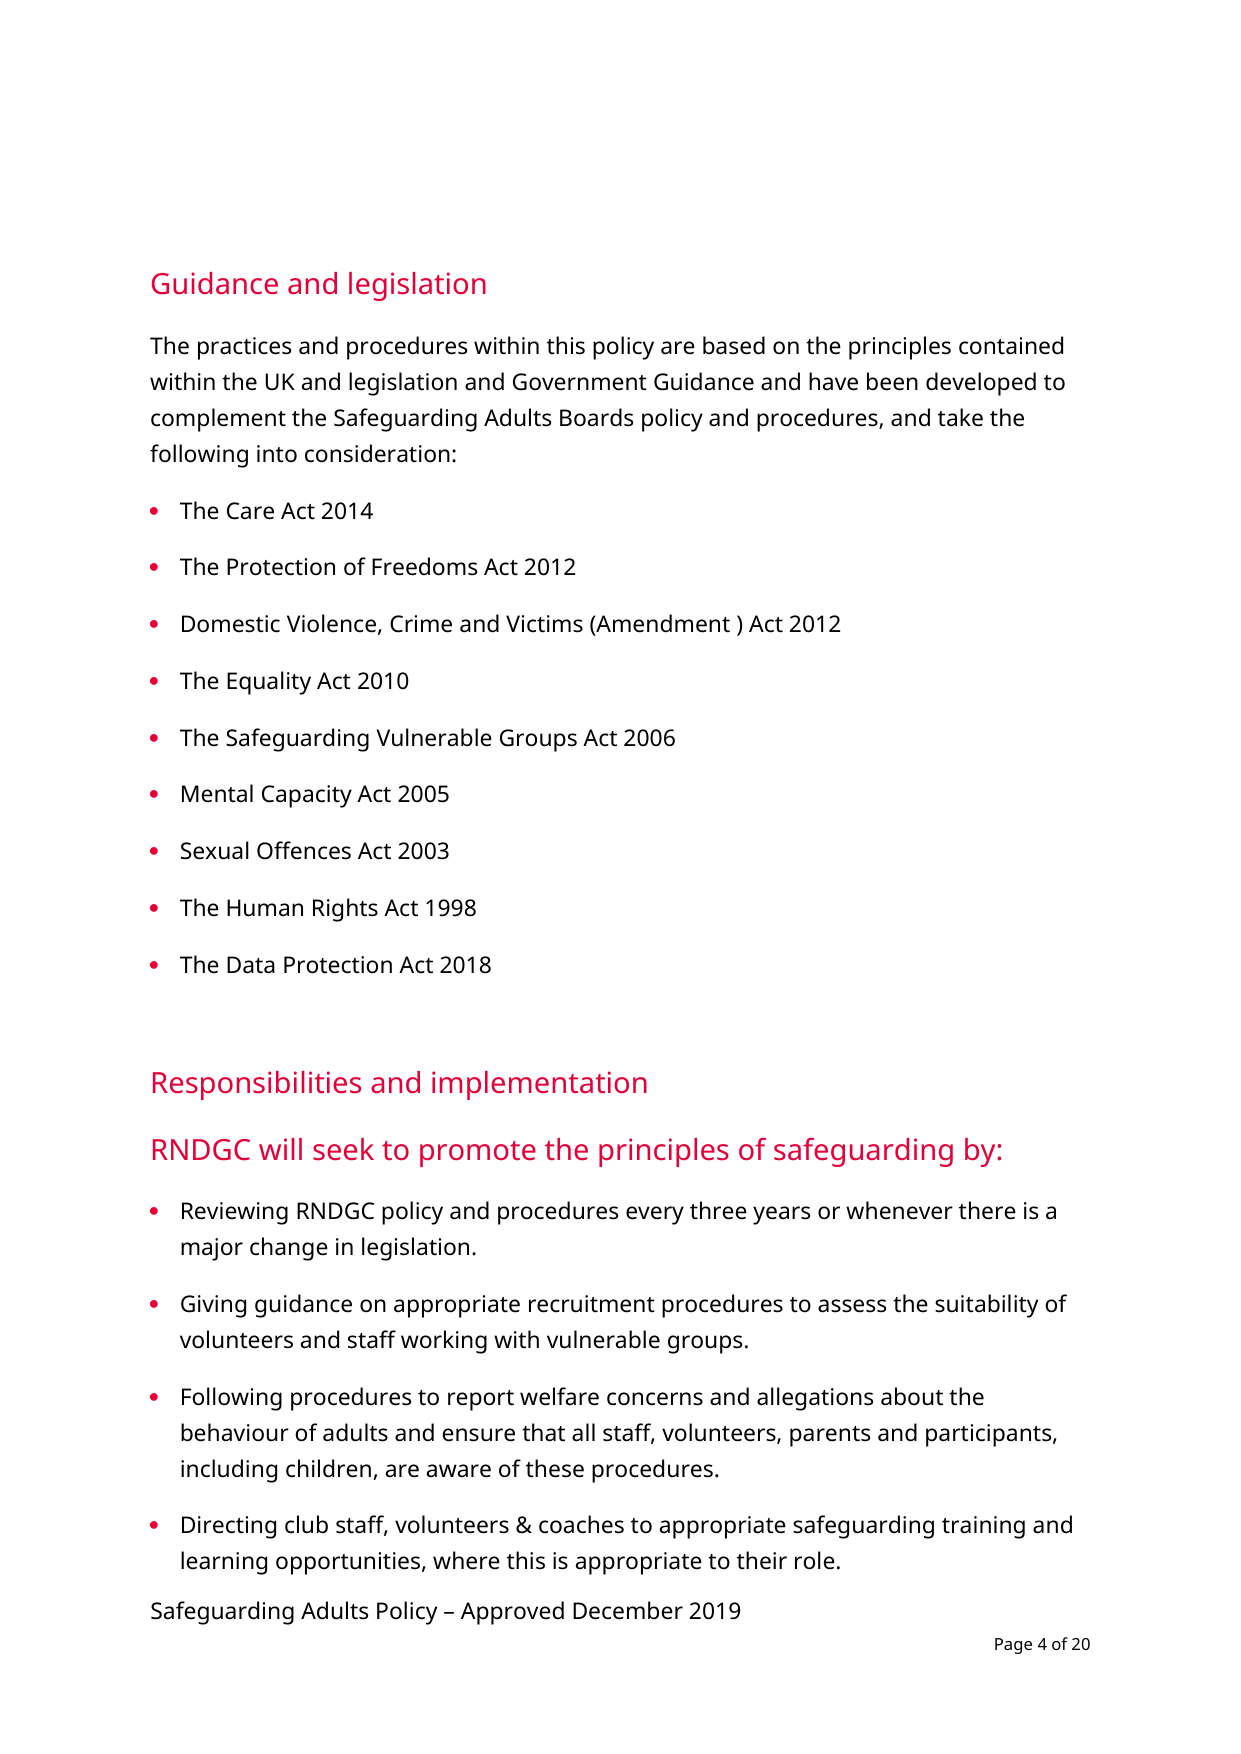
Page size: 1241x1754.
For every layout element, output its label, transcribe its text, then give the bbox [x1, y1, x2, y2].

subtitle Guidance and legislation [150, 263, 1090, 303]
list Sexual Offences Act 2003 [150, 835, 1090, 866]
list The Human Rights Act 1998 [150, 892, 1090, 923]
list Mental Capacity Act 2005 [150, 778, 1090, 810]
list The Protection of Freedoms Act 2012 [150, 551, 1090, 583]
list The Safeguarding Vulnerable Groups Act 2006 [150, 722, 1090, 753]
subtitle RNDGC will seek to promote the principles of safeguarding by: [150, 1129, 1090, 1168]
text The practices and procedures within this policy are based on the principles contained within the UK and legislation and Government Guidance and have been developed to complement the Safeguarding Adults Boards policy and procedures, and take the following into consideration: [150, 330, 1090, 469]
list Directing club staff, volunteers & coaches to appropriate safeguarding training and learning opportunities, where this is appropriate to their role. [150, 1509, 1090, 1576]
list Giving guidance on appropriate recruitment procedures to assess the suitability of volunteers and staff working with vulnerable groups. [150, 1288, 1090, 1355]
list Domestic Violence, Crime and Victims (Amendment ) Act 2012 [150, 608, 1090, 639]
list The Equality Act 2010 [150, 665, 1090, 696]
list The Data Protection Act 2018 [150, 949, 1090, 980]
subtitle Responsibilities and implementation [150, 1062, 1090, 1102]
list Reviewing RNDGC policy and procedures every three years or whenever there is a major change in legislation. [150, 1195, 1090, 1262]
list The Care Act 2014 [150, 494, 1090, 526]
list Following procedures to report welfare concerns and allegations about the behaviour of adults and ensure that all staff, volunteers, parents and participants, including children, are aware of these procedures. [150, 1381, 1090, 1484]
